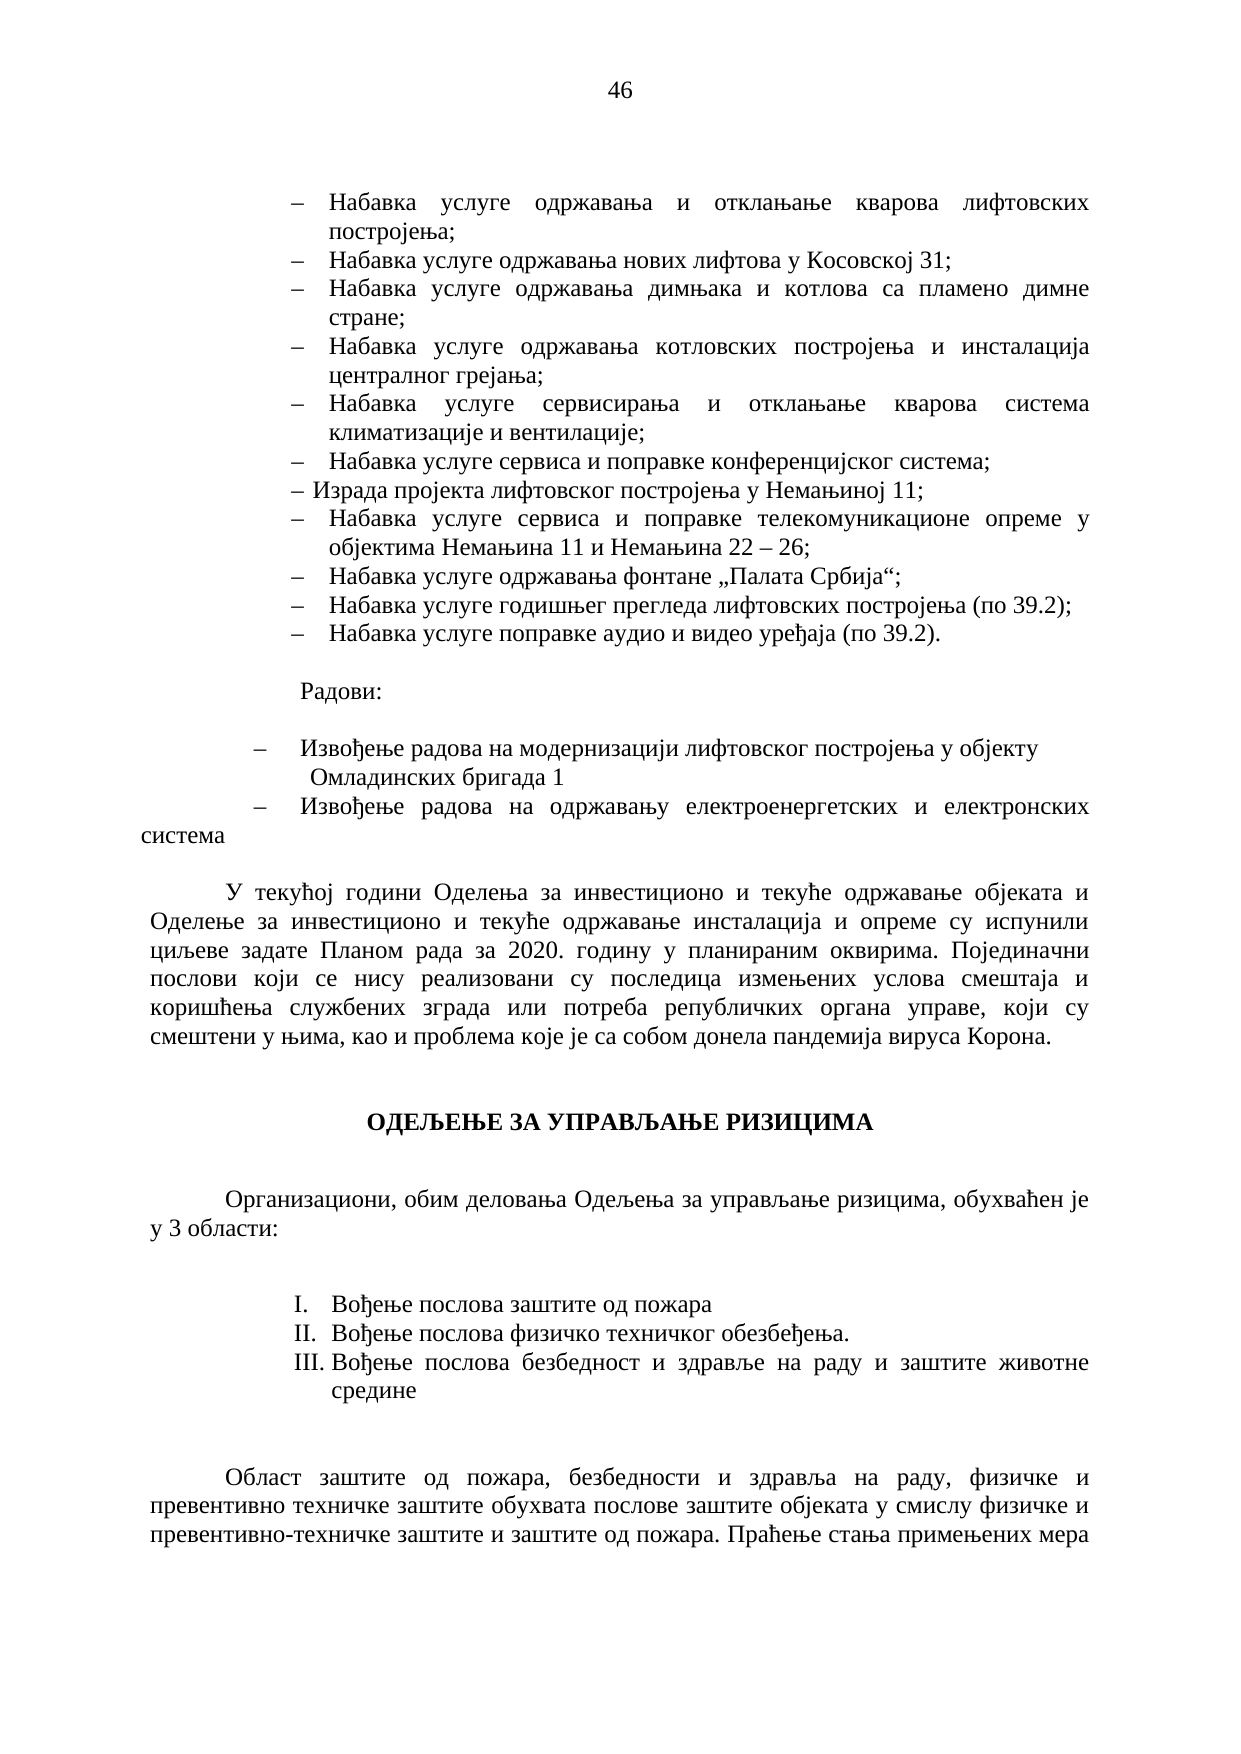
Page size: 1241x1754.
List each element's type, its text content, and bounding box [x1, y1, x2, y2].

list Набавка услуге годишњег прегледа лифтовских постројења (по 39.2); [291, 590, 1090, 618]
list Вођење послова заштите од пожара [294, 1289, 1090, 1318]
list Омладинских бригада 1 [253, 762, 1090, 791]
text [150, 1462, 1090, 1548]
list Вођење послова физичко техничког обезбеђења. [294, 1318, 1090, 1347]
list Набавка услуге поправке аудио и видео уређаја (по 39.2). [291, 618, 1090, 647]
text ОДЕЉЕЊЕ ЗА УПРАВЉАЊЕ РИЗИЦИМА [150, 1107, 1090, 1136]
list Набавка услуге одржавања фонтане „Палата Србија“; [291, 561, 1090, 590]
list Набавка услуге одржавања димњака и котлова са пламено димне стране; [291, 273, 1090, 331]
text Радови: [141, 676, 1090, 705]
list Набавка услуге сервисирања и отклањање кварова система климатизације и вентилације; [291, 388, 1090, 446]
list Набавка услуге одржавања котловских постројења и инсталација централног грејања; [291, 331, 1090, 388]
list Вођење послова безбедност и здравље на раду и заштите животне средине [294, 1347, 1090, 1404]
list Набавка услуге сервиса и поправке конференцијског система; [291, 446, 1090, 475]
list Извођење радова на модернизацији лифтовског постројења у објекту [141, 733, 1090, 762]
list Извођење радова на одржавању електроенергетских и електронских система [141, 791, 1090, 848]
list Набавка услуге сервиса и поправке телекомуникационе опреме у објектима Немањина 11 и Немањина 22 – 26; [291, 503, 1090, 561]
list Набавка услуге одржавања нових лифтова у Косовској 31; [291, 245, 1090, 273]
list Набавка услуге одржавања и отклањање кварова лифтовских постројења; [291, 187, 1090, 245]
text Организациони, обим деловања Одељења за управљање ризицима, обухваћен је у 3 области: [150, 1184, 1090, 1241]
list Израда пројекта лифтовског постројења у Немањиној 11; [291, 475, 1090, 503]
text У текућој години Оделења за инвестиционо и текуће одржавање објеката и Оделење за инвестиционо и текуће одржавање инсталација и опреме су испунили циљеве задате Планом рада за 2020. годину у планираним оквирима. Појединачни послови који се нису реализовани су последица измењених услова смештаја и коришћења службених зграда или потреба републичких органа управе, који су смештени у њима, као и проблема које је са собом донела пандемија вируса Корона. [150, 877, 1090, 1050]
